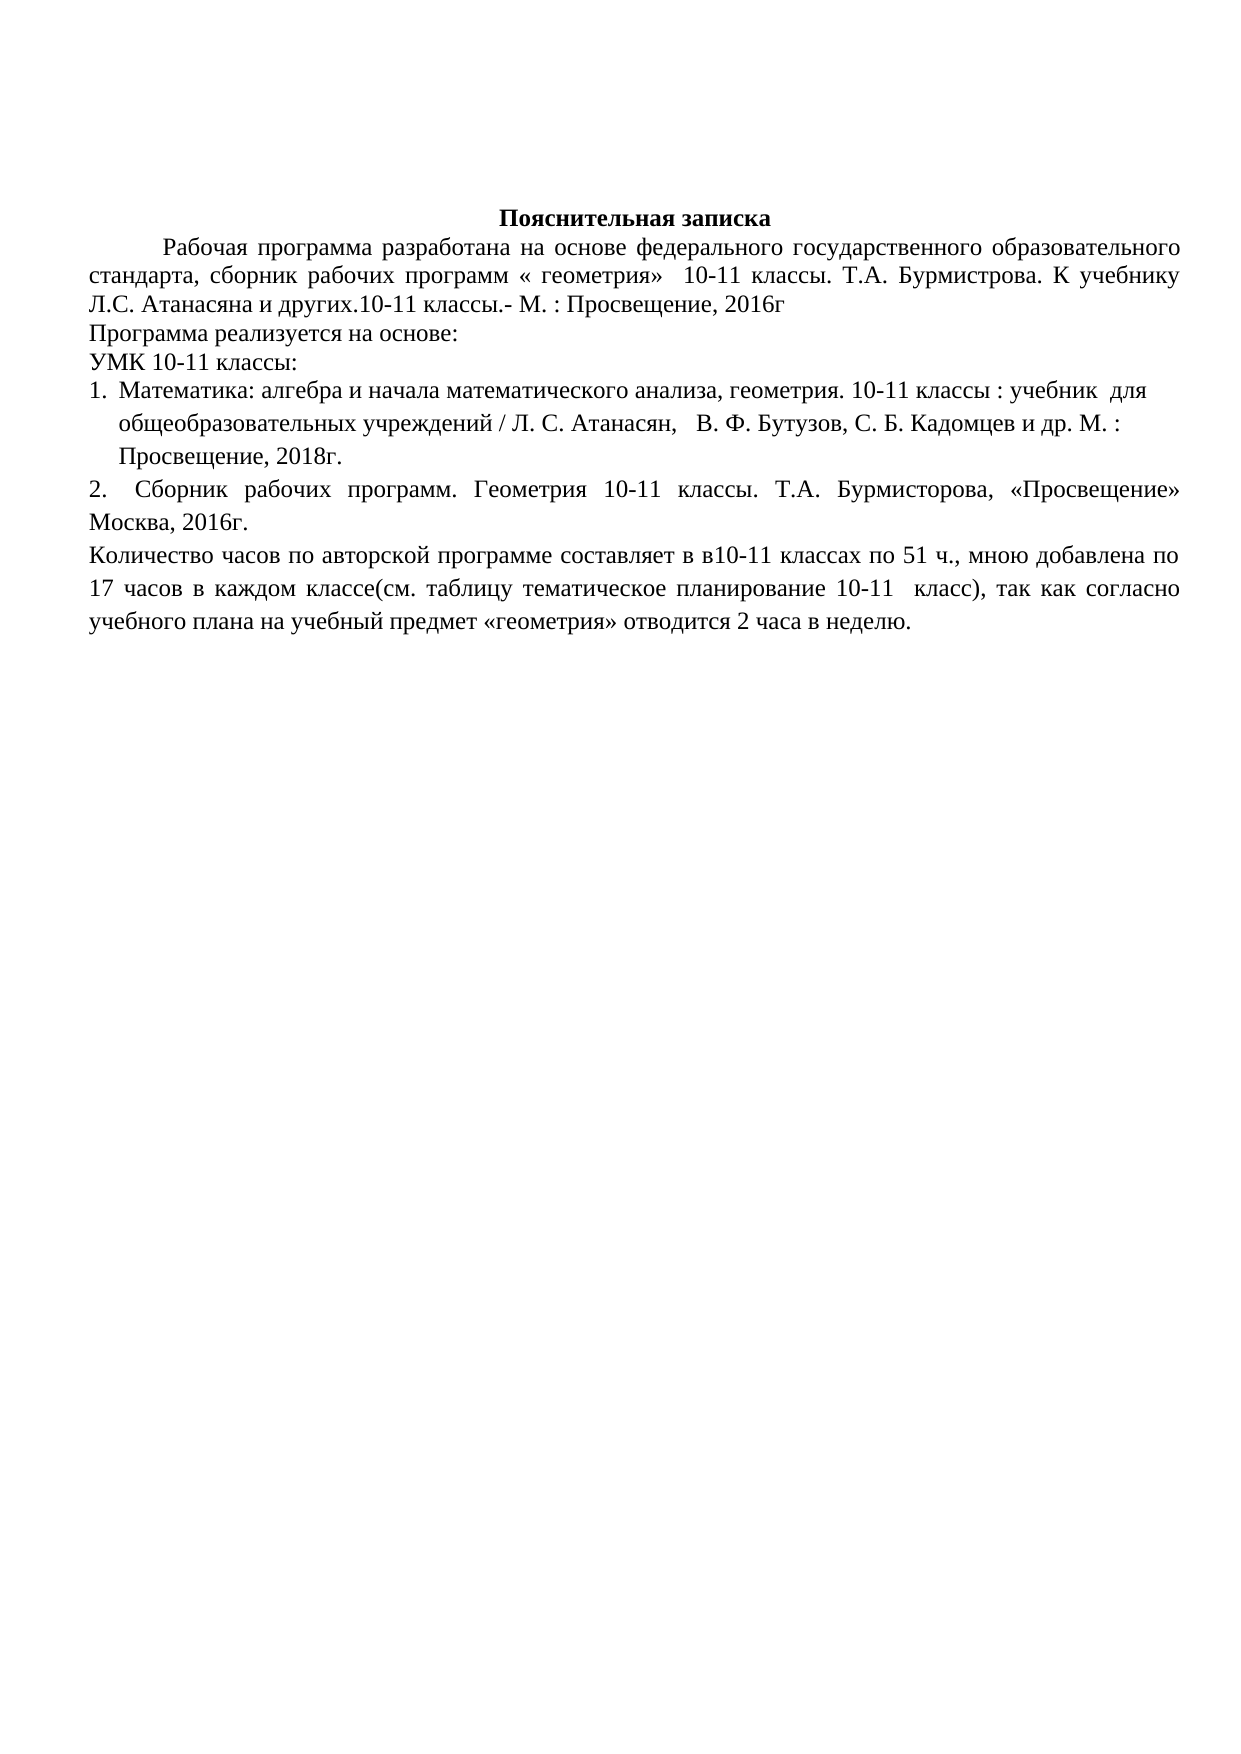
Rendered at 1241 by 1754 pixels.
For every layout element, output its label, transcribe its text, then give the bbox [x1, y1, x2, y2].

list Количество часов по авторской программе составляет в в10-11 классах по 51 ч., мною добавлена по 17 часов в каждом классе(см. таблицу тематическое планирование 10-11 класс), так как согласно учебного плана на учебный предмет «геометрия» отводится 2 часа в неделю. [89, 540, 1181, 635]
text УМК 10-11 классы: [89, 347, 1181, 375]
text Рабочая программа разработана на основе федерального государственного образовательного стандарта, сборник рабочих программ « геометрия» 10-11 классы. Т.А. Бурмистрова. К учебнику Л.С. Атанасяна и других.10-11 классы.- М. : Просвещение, 2016г [89, 232, 1181, 318]
list Сборник рабочих программ. Геометрия 10-11 классы. Т.А. Бурмисторова, «Просвещение» Москва, 2016г. [89, 474, 1181, 536]
text Программа реализуется на основе: [89, 318, 1181, 347]
list Математика: алгебра и начала математического анализа, геометрия. 10-11 классы : учебник для общеобразовательных учреждений / Л. С. Атанасян, В. Ф. Бутузов, С. Б. Кадомцев и др. М. : Просвещение, 2018г. [89, 375, 1181, 470]
text Пояснительная записка [89, 203, 1181, 232]
